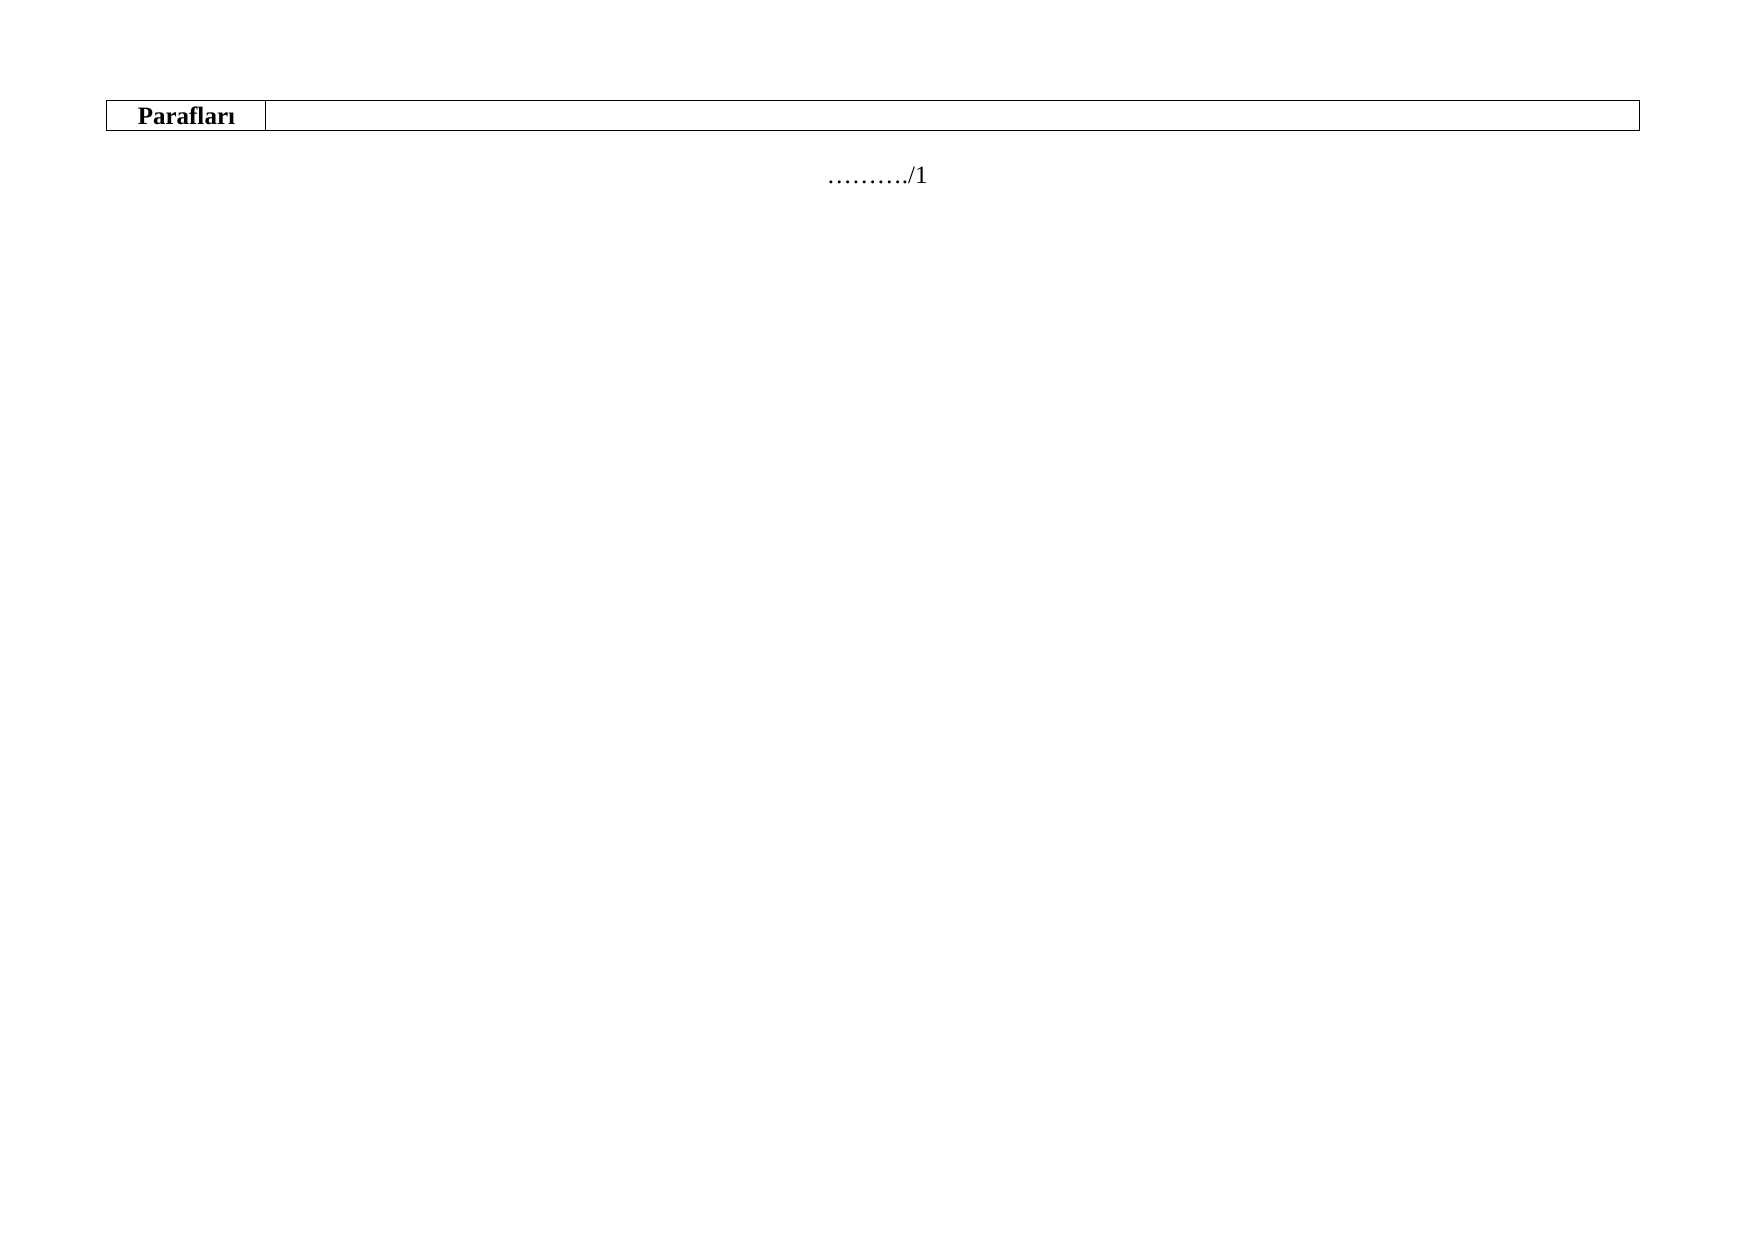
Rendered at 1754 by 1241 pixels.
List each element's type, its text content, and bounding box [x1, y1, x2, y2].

table_cell [266, 101, 1639, 130]
text ………./1 [118, 160, 1636, 189]
table_cell Jüri Parafları [107, 101, 265, 130]
